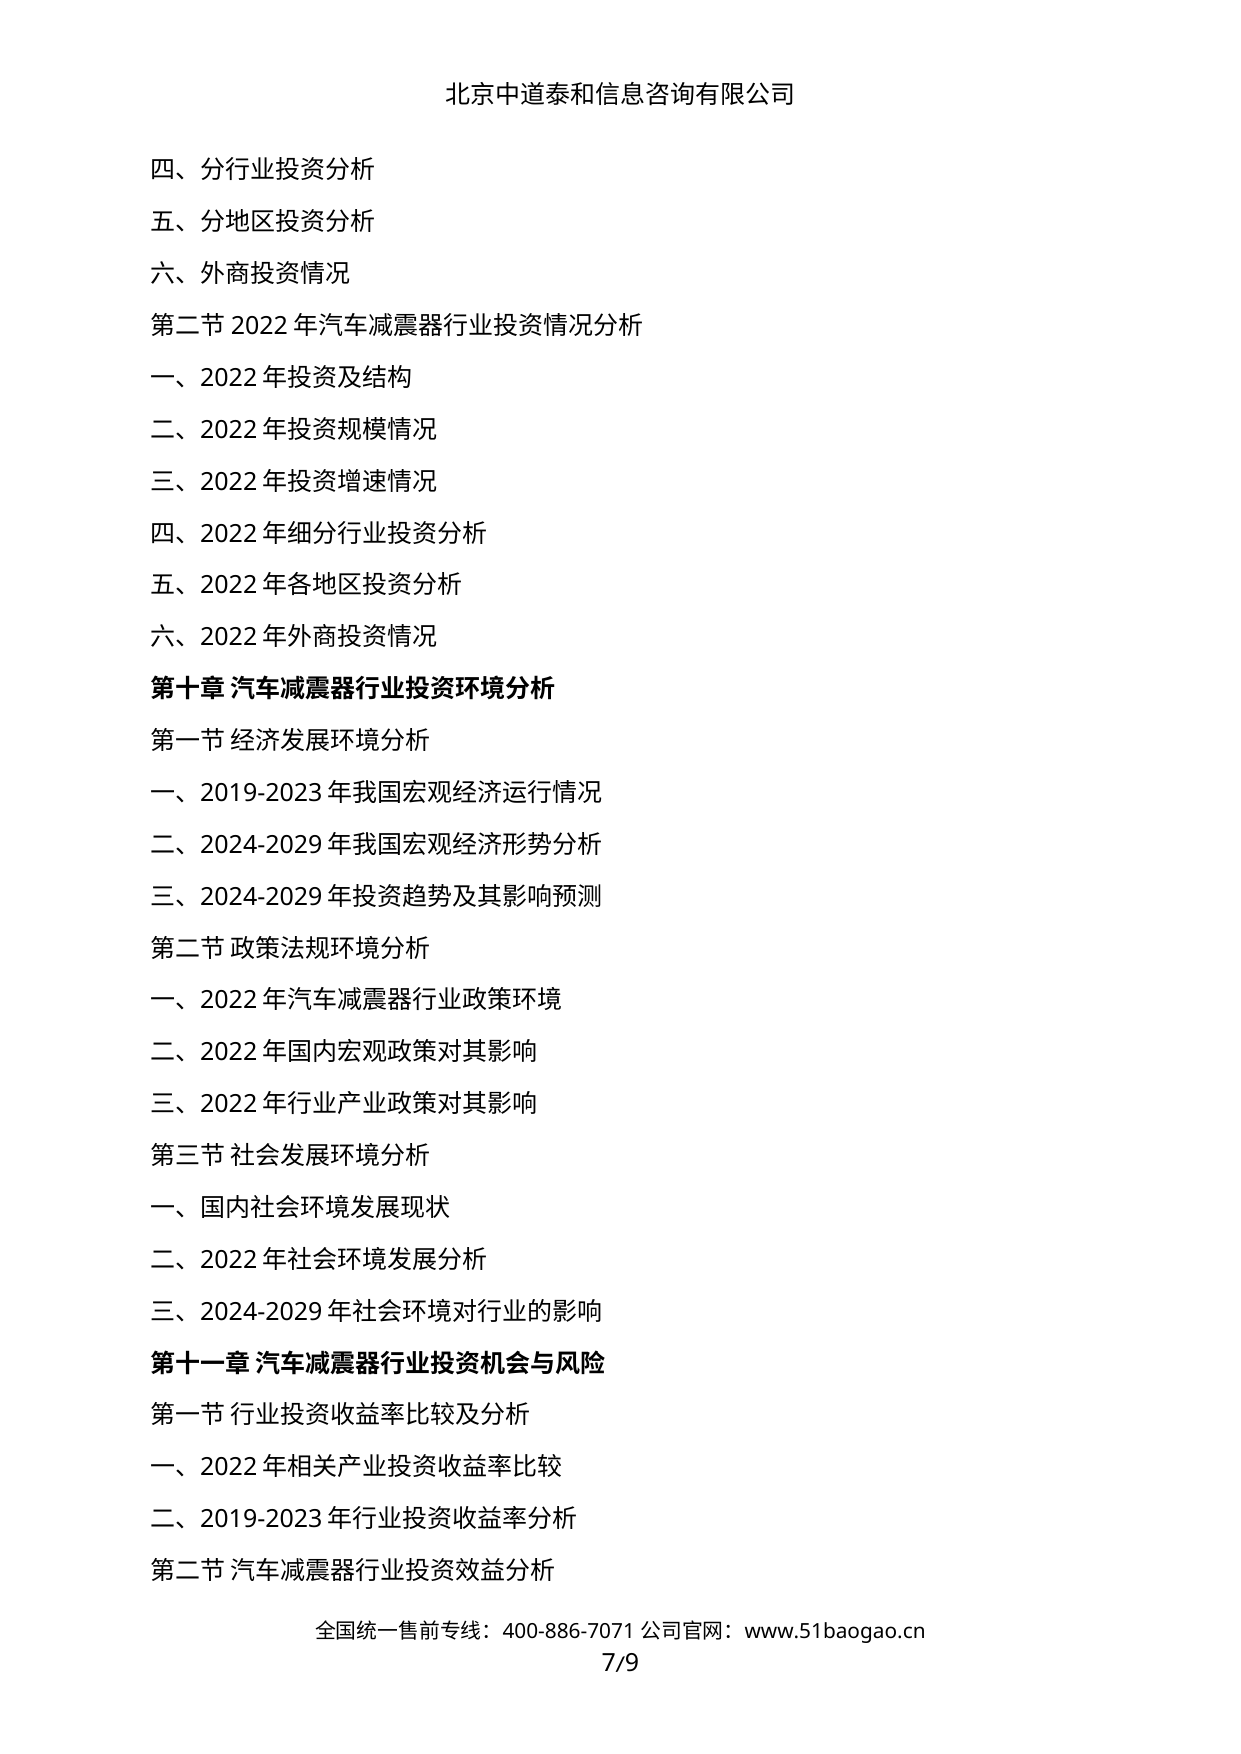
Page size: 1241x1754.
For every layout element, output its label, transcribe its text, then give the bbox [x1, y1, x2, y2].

text 四、分行业投资分析 [150, 150, 1090, 186]
text 二、2019-2023年行业投资收益率分析 [150, 1499, 1090, 1535]
text 三、2022年行业产业政策对其影响 [150, 1084, 1090, 1120]
text 四、2022年细分行业投资分析 [150, 513, 1090, 549]
text 第十一章 汽车减震器行业投资机会与风险 [150, 1343, 1090, 1379]
text 三、2022年投资增速情况 [150, 461, 1090, 497]
text 三、2024-2029年投资趋势及其影响预测 [150, 876, 1090, 912]
text 第十章 汽车减震器行业投资环境分析 [150, 669, 1090, 705]
text 一、2022年投资及结构 [150, 357, 1090, 394]
text 一、国内社会环境发展现状 [150, 1187, 1090, 1224]
text 二、2022年国内宏观政策对其影响 [150, 1032, 1090, 1068]
text 第三节 社会发展环境分析 [150, 1136, 1090, 1172]
text 一、2019-2023年我国宏观经济运行情况 [150, 772, 1090, 809]
text 六、外商投资情况 [150, 254, 1090, 290]
text 六、2022年外商投资情况 [150, 617, 1090, 653]
text 二、2024-2029年我国宏观经济形势分析 [150, 824, 1090, 861]
text 第二节 政策法规环境分析 [150, 928, 1090, 964]
text 五、分地区投资分析 [150, 202, 1090, 238]
text 第二节 2022年汽车减震器行业投资情况分析 [150, 306, 1090, 342]
text 二、2022年社会环境发展分析 [150, 1239, 1090, 1276]
text 一、2022年相关产业投资收益率比较 [150, 1447, 1090, 1483]
text 第一节 行业投资收益率比较及分析 [150, 1395, 1090, 1431]
text 二、2022年投资规模情况 [150, 409, 1090, 446]
text 三、2024-2029年社会环境对行业的影响 [150, 1291, 1090, 1327]
text 一、2022年汽车减震器行业政策环境 [150, 980, 1090, 1016]
text 第一节 经济发展环境分析 [150, 721, 1090, 757]
text 第二节 汽车减震器行业投资效益分析 [150, 1551, 1090, 1587]
text 五、2022年各地区投资分析 [150, 565, 1090, 601]
